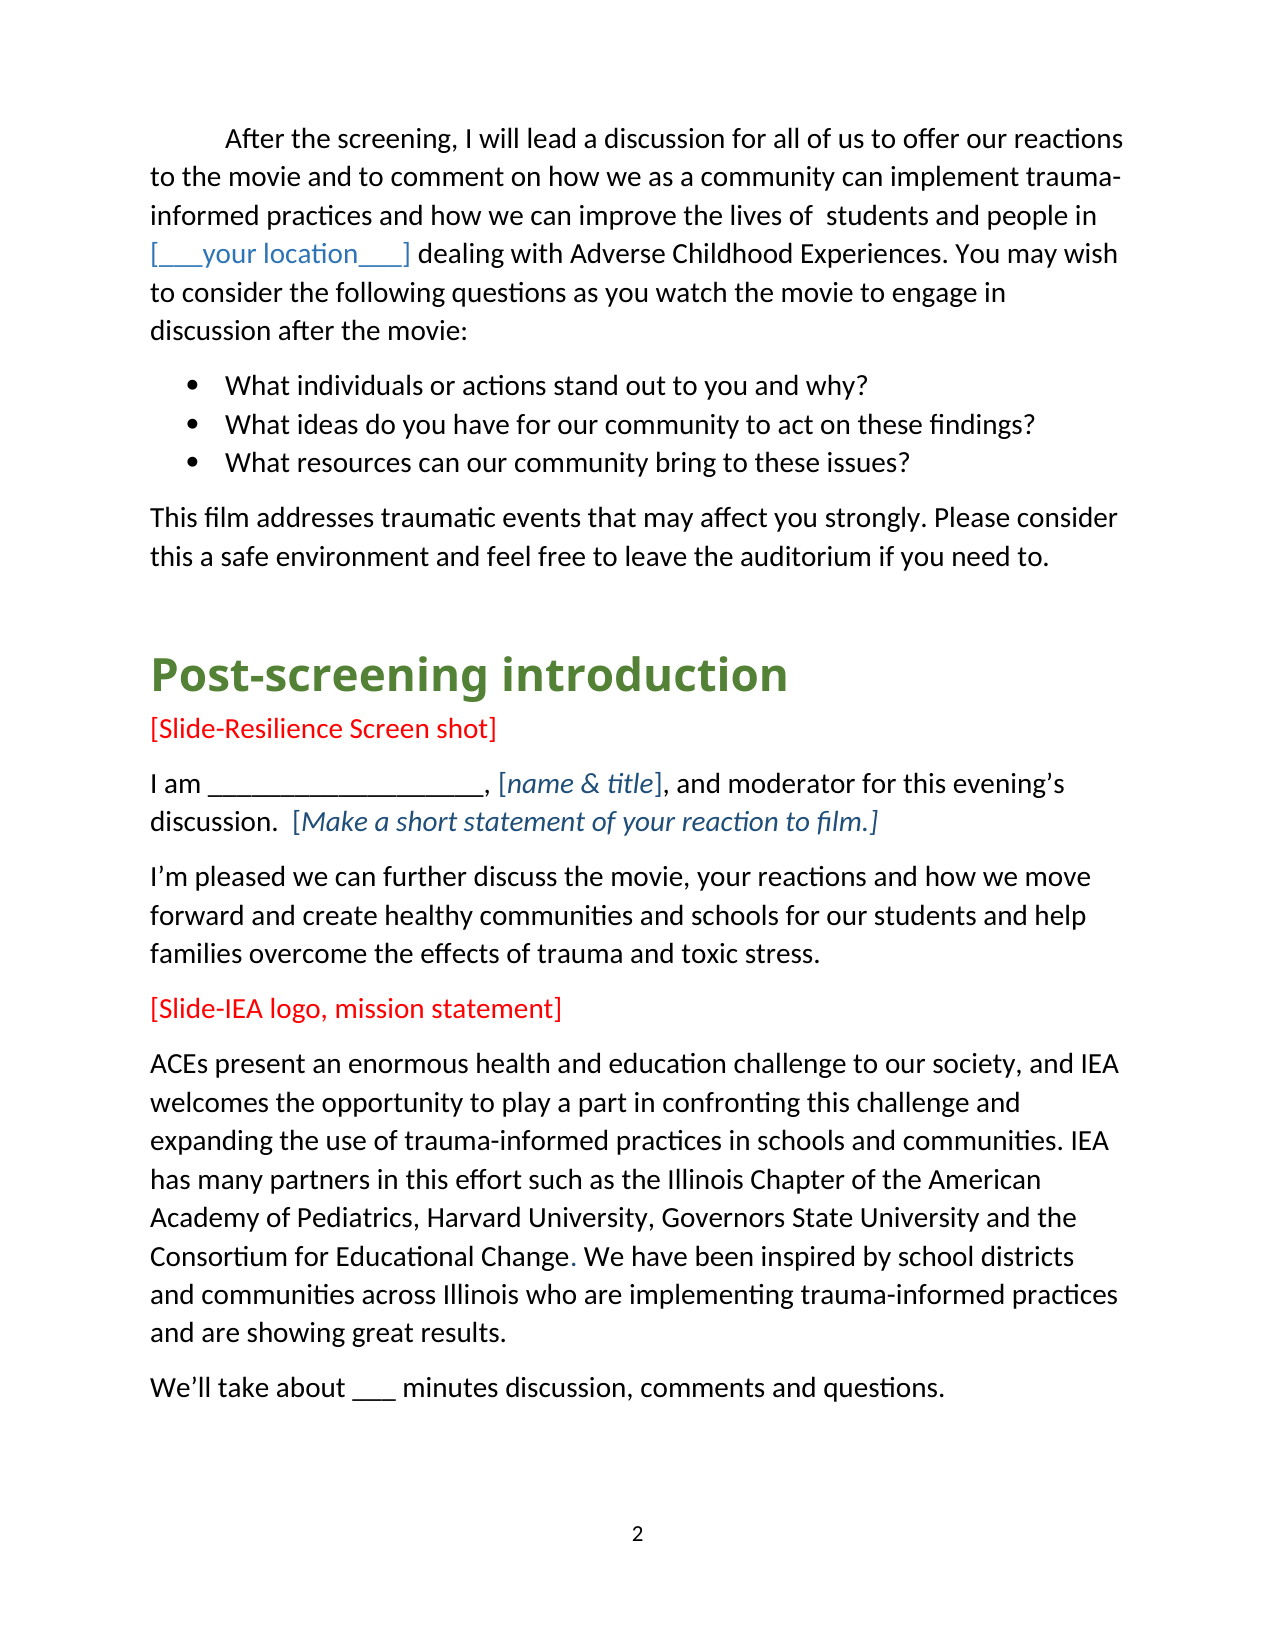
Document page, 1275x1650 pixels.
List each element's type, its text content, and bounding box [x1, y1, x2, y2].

subtitle Post-screening introduction [150, 642, 1125, 705]
text I’m pleased we can further discuss the movie, your reactions and how we move forward and create healthy communities and schools for our students and help families overcome the effects of trauma and toxic stress. [150, 858, 1125, 971]
list What resources can our community bring to these issues? [187, 444, 1125, 480]
text We’ll take about ___ minutes discussion, comments and questions. [150, 1369, 1125, 1405]
list What ideas do you have for our community to act on these findings? [187, 406, 1125, 441]
text [Slide-IEA logo, mission statement] [150, 990, 1125, 1026]
text [Slide-Resilience Screen shot] [150, 710, 1125, 745]
text I am ___________________, [name & title], and moderator for this evening’s discussion. [Make a short statement of your reaction to film.] [150, 765, 1125, 839]
text After the screening, I will lead a discussion for all of us to offer our reactions to the movie and to comment on how we as a community can implement trauma-informed practices and how we can improve the lives of students and people in [___your location___] dealing with Adverse Childhood Experiences. You may wish to consider the following questions as you watch the movie to engage in discussion after the movie: [150, 120, 1125, 348]
text This film addresses traumatic events that may affect you strongly. Please consider this a safe environment and feel free to leave the auditorium if you need to. [150, 499, 1125, 573]
list What individuals or actions stand out to you and why? [187, 367, 1125, 403]
text ACEs present an enormous health and education challenge to our society, and IEA welcomes the opportunity to play a part in confronting this challenge and expanding the use of trauma-informed practices in schools and communities. IEA has many partners in this effort such as the Illinois Chapter of the American Academy of Pediatrics, Harvard University, Governors State University and the Consortium for Educational Change. We have been inspired by school districts and communities across Illinois who are implementing trauma-informed practices and are showing great results. [150, 1045, 1125, 1350]
